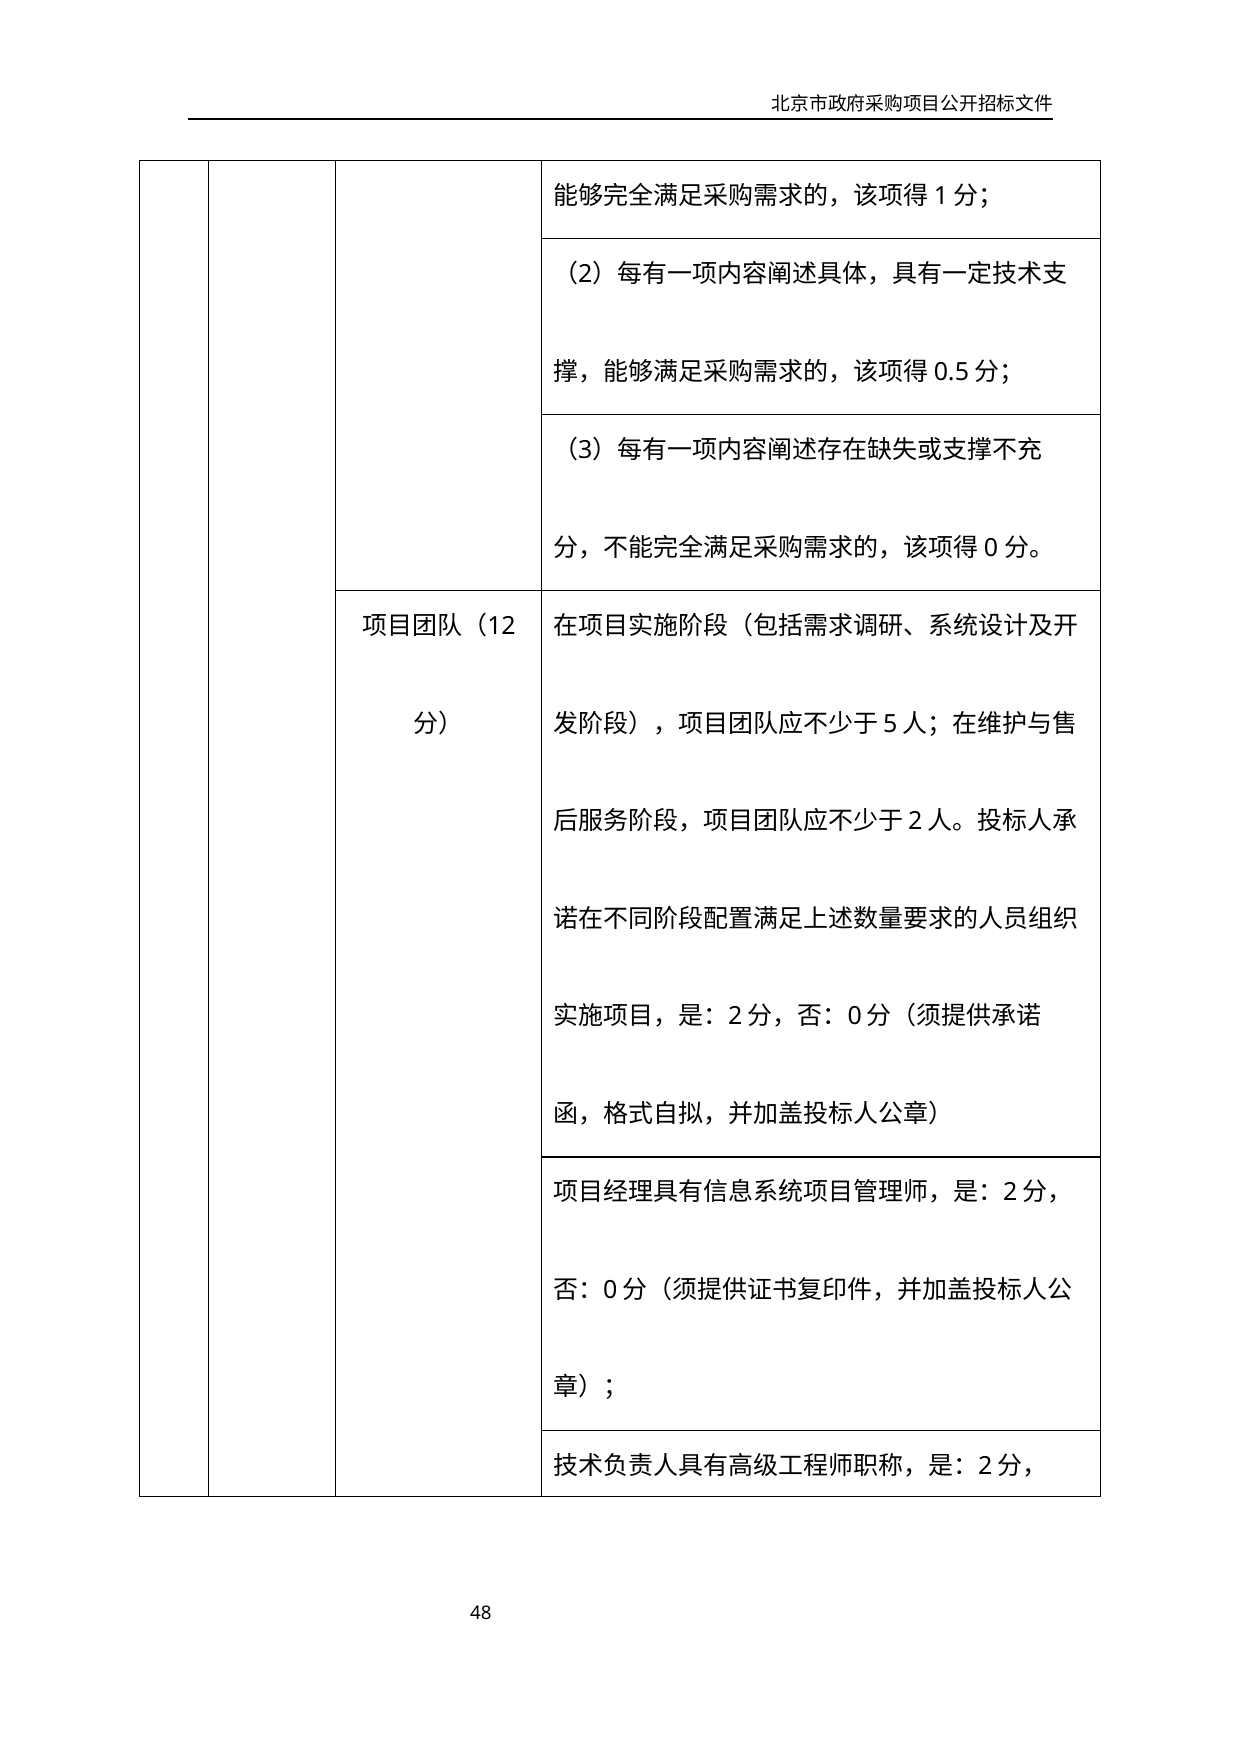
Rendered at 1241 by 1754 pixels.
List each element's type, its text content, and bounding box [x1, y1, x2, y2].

table_cell （3）每有一项内容阐述存在缺失或支撑不充分，不能完全满足采购需求的，该项得 0 分。 [542, 415, 1100, 590]
table_cell 项目经理具有信息系统项目管理师，是：2分，否：0分（须提供证书复印件，并加盖投标人公章）； [542, 1158, 1100, 1430]
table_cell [542, 1431, 1100, 1496]
table_cell 在项目实施阶段（包括需求调研、系统设计及开发阶段），项目团队应不少于5人；在维护与售后服务阶段，项目团队应不少于2人。投标人承诺在不同阶段配置满足上述数量要求的人员组织实施项目，是：2分，否：0分（须提供承诺函，格式自拟，并加盖投标人公章） [542, 591, 1100, 1156]
table_cell （2）每有一项内容阐述具体，具有一定技术支撑，能够满足采购需求的，该项得 0.5分； [542, 239, 1100, 414]
table_cell 项目团队（12分） [336, 591, 541, 1496]
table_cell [542, 161, 1100, 238]
